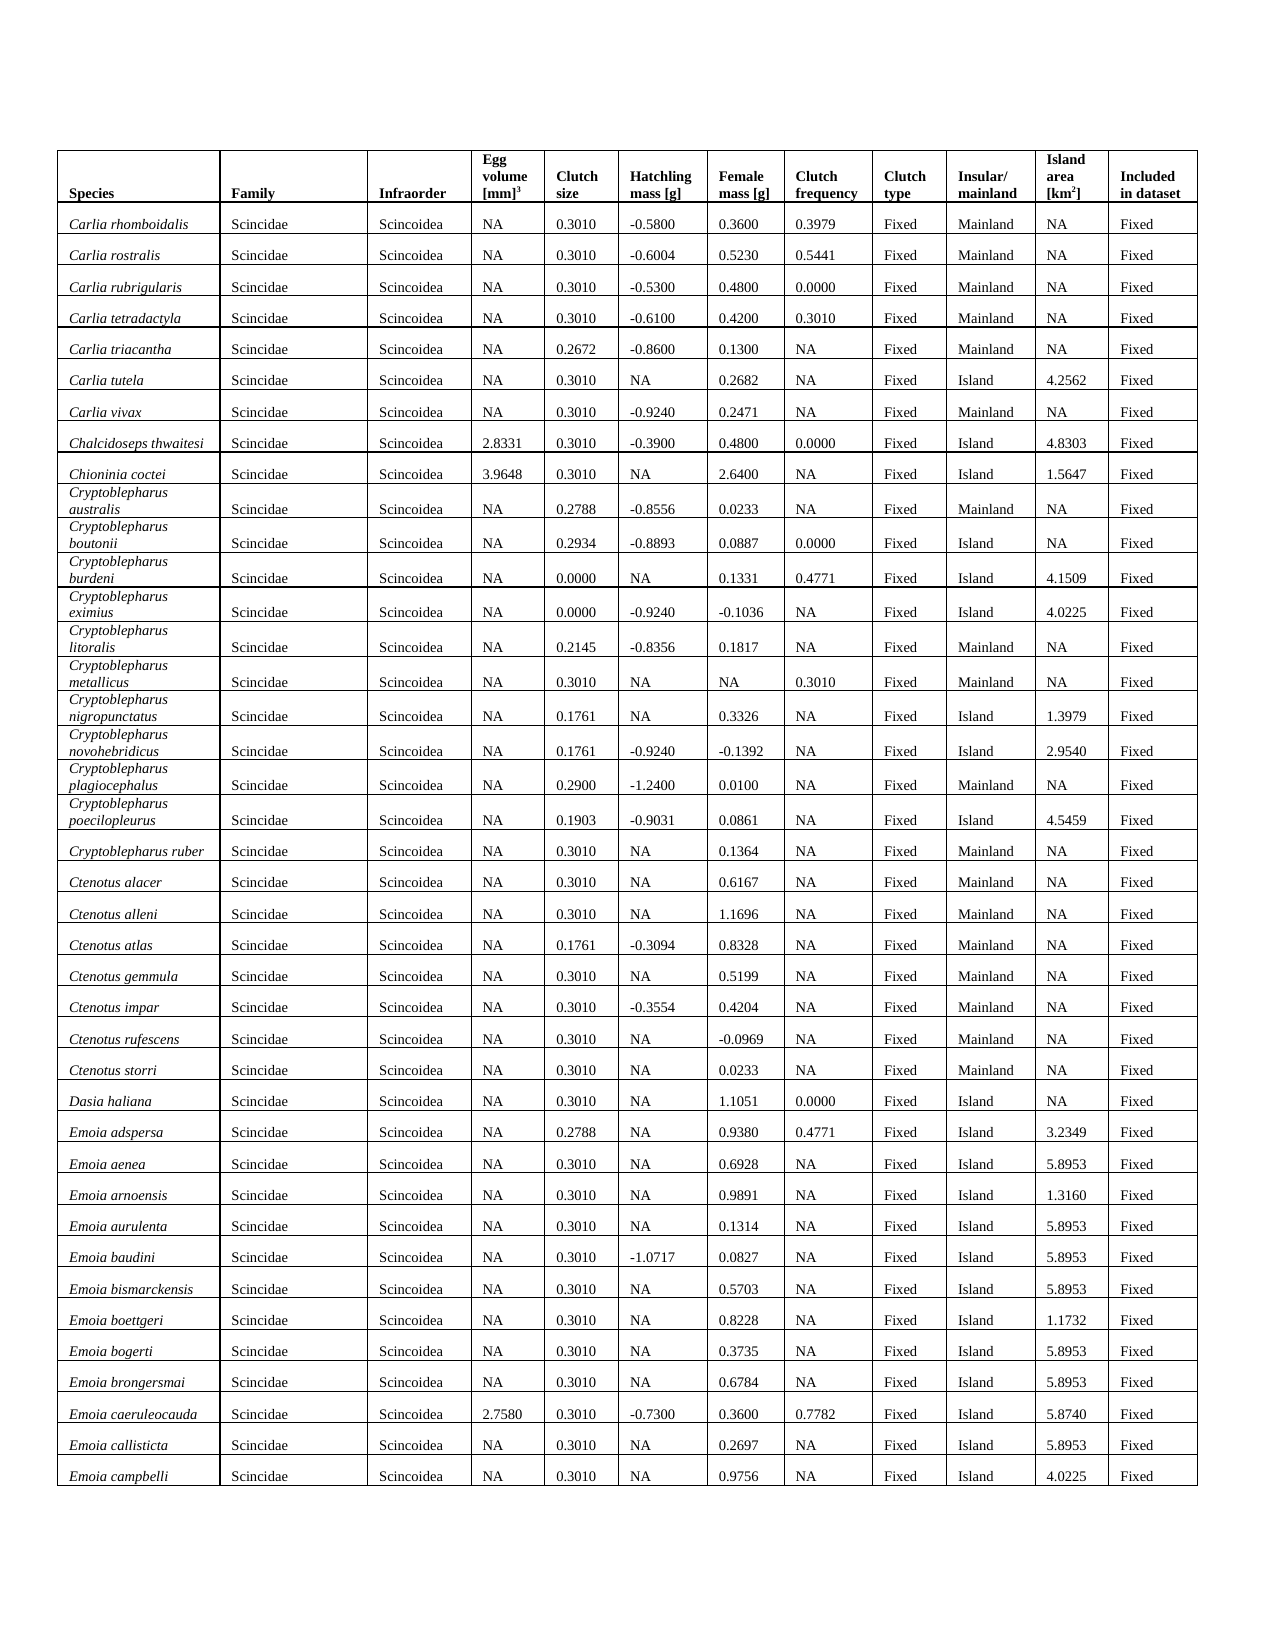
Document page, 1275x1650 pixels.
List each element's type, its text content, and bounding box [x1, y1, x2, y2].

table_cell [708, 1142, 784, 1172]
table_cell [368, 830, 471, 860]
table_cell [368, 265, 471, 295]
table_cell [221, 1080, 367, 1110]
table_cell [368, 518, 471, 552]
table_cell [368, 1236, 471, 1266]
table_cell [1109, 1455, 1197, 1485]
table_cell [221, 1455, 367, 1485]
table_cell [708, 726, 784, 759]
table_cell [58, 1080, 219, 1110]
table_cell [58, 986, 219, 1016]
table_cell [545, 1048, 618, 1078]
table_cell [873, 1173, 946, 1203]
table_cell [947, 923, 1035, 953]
table_header Hatchling mass [g] [619, 151, 707, 201]
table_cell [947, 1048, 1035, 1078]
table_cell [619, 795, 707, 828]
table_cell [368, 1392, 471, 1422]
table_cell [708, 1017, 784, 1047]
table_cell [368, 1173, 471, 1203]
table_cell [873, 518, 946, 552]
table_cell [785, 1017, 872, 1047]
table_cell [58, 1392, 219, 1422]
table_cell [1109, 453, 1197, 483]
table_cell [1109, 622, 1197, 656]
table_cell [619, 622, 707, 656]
table_header Island area [km2] [1036, 151, 1108, 201]
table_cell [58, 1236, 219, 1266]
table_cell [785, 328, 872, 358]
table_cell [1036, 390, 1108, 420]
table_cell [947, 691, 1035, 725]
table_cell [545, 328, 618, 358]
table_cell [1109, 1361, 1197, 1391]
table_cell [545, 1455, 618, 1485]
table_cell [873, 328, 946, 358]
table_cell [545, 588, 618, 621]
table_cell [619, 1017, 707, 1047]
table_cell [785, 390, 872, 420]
table_header Clutch size [545, 151, 618, 201]
table_header Clutch frequency [785, 151, 872, 201]
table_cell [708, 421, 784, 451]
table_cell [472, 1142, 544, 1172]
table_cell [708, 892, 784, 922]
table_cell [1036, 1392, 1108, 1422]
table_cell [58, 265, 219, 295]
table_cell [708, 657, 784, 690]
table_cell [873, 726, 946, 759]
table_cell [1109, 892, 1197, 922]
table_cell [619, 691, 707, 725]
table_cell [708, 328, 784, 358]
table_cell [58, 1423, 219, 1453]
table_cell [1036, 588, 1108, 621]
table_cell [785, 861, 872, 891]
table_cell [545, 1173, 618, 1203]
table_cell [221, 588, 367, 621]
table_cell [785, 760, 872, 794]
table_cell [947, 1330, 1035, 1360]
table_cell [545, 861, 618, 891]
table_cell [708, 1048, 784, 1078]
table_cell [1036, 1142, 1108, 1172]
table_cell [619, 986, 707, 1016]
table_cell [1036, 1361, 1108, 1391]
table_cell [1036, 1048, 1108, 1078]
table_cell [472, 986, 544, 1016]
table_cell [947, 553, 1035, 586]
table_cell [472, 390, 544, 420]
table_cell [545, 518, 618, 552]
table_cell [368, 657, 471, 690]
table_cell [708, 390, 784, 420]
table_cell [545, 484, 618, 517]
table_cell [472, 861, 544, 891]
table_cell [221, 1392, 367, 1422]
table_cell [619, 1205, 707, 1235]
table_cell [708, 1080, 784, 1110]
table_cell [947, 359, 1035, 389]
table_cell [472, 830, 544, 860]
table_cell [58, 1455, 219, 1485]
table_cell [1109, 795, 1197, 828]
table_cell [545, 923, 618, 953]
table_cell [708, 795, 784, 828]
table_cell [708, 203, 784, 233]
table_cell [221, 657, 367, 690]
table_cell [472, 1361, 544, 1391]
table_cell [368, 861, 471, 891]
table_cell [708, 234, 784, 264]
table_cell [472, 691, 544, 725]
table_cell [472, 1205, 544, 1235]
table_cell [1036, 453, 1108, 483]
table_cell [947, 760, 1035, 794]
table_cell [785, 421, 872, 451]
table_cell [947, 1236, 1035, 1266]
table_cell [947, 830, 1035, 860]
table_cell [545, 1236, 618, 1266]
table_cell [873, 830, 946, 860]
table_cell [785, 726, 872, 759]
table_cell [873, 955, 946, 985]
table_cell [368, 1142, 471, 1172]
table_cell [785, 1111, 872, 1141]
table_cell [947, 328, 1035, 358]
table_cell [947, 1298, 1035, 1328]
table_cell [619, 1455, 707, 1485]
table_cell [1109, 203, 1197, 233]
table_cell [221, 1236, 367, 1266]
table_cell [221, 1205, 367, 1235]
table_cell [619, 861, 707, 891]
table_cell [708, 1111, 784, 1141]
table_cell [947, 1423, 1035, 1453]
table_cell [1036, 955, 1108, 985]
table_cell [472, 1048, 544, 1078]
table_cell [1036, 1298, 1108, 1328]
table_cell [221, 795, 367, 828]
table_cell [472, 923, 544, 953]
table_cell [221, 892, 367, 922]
table_header Infraorder [368, 151, 471, 201]
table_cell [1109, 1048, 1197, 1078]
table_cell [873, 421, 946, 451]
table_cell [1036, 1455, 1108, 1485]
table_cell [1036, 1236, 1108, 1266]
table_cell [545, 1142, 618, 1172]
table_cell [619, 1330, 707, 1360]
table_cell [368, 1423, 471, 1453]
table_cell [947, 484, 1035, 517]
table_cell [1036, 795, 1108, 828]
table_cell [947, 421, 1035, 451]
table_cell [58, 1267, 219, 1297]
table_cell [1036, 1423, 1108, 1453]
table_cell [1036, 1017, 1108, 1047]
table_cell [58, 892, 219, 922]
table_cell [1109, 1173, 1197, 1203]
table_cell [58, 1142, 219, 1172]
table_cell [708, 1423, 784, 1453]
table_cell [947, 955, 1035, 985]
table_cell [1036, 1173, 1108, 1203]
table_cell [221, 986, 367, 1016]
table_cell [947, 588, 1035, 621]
table_header Species [58, 151, 219, 201]
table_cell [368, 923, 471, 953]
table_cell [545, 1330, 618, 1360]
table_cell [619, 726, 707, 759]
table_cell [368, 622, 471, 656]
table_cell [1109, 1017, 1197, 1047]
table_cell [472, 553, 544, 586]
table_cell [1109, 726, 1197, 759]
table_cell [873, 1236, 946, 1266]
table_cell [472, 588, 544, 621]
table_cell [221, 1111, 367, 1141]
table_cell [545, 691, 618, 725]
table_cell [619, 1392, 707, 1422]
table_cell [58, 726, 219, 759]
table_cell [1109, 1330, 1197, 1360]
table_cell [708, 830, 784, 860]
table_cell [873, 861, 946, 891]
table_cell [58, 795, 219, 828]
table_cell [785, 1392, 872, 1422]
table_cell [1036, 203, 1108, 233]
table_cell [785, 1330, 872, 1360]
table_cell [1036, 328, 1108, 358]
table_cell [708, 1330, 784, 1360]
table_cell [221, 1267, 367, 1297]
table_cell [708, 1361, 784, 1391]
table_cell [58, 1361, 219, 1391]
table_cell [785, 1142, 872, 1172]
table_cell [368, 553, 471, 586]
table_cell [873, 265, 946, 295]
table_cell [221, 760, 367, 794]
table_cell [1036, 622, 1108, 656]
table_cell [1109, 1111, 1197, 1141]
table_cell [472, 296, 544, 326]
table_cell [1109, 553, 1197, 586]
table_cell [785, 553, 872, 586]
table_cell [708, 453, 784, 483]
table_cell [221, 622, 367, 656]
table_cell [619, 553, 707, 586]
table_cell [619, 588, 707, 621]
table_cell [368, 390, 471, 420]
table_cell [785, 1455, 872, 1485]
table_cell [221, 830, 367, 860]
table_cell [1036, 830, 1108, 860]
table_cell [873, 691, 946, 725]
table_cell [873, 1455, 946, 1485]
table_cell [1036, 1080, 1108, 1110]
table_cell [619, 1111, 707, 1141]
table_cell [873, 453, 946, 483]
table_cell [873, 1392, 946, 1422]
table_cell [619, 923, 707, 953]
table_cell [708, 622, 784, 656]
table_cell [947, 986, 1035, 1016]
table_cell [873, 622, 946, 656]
table_header Included in dataset [1109, 151, 1197, 201]
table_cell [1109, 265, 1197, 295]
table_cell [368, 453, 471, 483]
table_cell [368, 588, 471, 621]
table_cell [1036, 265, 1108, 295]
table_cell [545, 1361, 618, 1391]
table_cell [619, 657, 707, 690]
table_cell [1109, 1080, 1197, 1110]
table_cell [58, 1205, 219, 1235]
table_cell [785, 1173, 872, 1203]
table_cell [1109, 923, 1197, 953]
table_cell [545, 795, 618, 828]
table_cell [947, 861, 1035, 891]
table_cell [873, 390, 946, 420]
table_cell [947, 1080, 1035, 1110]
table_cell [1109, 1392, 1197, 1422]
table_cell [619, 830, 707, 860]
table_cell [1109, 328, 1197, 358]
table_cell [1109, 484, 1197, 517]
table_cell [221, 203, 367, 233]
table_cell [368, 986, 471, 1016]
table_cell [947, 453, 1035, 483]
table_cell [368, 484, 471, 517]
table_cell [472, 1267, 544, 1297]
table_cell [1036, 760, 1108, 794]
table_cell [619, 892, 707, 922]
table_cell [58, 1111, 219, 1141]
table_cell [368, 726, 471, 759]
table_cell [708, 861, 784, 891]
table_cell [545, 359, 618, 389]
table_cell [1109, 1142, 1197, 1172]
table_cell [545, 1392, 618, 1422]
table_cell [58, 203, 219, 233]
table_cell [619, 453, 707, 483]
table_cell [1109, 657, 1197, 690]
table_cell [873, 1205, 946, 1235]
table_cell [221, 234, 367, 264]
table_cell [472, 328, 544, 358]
table_header Clutch type [873, 151, 946, 201]
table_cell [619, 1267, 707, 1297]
table_header Family [221, 151, 367, 201]
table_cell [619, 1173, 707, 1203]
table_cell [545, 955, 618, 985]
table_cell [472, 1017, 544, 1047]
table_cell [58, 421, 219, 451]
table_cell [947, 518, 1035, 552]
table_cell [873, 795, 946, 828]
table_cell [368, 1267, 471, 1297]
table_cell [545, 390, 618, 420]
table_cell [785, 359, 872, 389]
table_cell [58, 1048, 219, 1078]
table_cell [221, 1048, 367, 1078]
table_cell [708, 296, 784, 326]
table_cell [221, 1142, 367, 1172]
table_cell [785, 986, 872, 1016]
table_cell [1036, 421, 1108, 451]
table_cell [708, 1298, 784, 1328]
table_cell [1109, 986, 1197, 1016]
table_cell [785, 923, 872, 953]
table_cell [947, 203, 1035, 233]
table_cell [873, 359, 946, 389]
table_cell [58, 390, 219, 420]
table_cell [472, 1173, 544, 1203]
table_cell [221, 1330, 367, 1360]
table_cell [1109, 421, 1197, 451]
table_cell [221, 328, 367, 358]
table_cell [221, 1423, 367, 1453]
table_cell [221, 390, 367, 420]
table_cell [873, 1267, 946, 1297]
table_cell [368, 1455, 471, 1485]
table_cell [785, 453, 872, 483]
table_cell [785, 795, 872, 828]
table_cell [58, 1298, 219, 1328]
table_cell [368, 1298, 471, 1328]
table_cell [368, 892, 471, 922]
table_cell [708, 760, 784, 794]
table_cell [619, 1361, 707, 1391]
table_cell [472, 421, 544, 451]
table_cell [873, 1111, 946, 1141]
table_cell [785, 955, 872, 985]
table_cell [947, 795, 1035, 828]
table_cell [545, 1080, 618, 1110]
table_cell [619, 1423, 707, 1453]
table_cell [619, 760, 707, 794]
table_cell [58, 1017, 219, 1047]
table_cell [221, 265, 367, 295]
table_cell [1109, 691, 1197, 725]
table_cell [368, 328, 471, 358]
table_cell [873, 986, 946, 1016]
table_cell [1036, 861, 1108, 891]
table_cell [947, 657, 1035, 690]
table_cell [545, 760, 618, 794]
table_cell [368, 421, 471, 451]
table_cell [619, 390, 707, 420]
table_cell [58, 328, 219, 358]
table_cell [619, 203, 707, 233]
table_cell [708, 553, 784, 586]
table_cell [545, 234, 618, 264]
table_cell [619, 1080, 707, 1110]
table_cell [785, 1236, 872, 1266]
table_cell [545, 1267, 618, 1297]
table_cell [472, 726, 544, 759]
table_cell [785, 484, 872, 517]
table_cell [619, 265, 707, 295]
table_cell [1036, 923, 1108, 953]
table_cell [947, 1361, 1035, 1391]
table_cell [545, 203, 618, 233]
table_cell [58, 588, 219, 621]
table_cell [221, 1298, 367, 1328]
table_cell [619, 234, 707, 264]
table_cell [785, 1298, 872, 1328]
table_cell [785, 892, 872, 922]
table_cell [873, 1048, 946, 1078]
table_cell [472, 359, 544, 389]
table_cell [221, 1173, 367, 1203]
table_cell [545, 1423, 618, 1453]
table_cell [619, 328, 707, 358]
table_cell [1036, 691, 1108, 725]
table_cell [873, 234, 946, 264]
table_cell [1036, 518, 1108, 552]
table_header Female mass [g] [708, 151, 784, 201]
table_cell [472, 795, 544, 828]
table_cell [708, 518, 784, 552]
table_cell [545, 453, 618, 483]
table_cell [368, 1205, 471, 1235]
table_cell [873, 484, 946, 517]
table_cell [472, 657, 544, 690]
table_header Insular/ mainland [947, 151, 1035, 201]
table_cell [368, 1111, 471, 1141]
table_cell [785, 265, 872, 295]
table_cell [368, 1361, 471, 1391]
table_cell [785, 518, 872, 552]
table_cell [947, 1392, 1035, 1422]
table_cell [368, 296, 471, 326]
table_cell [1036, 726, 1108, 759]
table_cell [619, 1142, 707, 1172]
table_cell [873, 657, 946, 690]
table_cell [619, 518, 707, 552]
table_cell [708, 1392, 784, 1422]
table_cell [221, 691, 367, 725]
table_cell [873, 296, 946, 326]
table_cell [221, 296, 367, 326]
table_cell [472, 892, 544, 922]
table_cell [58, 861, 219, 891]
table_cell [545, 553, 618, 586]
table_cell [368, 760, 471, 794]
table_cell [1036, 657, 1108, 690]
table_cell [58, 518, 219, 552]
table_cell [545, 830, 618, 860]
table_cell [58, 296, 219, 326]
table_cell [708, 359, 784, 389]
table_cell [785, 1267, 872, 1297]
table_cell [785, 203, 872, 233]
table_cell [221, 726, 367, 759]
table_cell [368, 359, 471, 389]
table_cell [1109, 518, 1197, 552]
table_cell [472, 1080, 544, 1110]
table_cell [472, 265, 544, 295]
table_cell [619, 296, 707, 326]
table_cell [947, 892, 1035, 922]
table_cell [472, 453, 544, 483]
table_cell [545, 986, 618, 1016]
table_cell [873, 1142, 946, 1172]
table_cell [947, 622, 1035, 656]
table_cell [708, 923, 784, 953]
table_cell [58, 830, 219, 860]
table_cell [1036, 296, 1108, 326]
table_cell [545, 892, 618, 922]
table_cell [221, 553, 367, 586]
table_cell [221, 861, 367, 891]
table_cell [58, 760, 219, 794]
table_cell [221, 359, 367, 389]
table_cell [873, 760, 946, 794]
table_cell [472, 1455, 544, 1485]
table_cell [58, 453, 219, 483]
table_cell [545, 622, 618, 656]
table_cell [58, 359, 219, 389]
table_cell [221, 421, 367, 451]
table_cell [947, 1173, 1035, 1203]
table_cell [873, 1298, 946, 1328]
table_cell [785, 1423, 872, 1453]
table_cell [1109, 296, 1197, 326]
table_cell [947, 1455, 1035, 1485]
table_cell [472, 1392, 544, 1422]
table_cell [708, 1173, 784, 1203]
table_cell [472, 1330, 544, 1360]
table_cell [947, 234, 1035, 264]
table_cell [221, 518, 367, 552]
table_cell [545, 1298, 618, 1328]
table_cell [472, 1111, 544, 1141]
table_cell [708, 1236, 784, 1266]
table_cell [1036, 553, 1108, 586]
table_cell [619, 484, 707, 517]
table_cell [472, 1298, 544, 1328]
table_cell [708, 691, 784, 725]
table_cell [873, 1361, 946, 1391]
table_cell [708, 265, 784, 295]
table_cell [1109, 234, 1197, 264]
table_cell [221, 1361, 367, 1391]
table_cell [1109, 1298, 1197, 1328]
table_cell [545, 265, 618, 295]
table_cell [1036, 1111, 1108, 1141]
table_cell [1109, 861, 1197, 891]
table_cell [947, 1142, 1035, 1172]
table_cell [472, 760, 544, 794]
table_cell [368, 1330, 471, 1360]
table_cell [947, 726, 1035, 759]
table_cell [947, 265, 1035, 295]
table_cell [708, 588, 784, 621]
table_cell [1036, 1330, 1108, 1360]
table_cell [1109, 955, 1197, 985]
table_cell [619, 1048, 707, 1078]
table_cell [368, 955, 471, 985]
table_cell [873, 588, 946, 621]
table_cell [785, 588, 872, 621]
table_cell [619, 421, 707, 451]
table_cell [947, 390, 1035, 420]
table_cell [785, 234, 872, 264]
table_header Egg volume [mm]3 [472, 151, 544, 201]
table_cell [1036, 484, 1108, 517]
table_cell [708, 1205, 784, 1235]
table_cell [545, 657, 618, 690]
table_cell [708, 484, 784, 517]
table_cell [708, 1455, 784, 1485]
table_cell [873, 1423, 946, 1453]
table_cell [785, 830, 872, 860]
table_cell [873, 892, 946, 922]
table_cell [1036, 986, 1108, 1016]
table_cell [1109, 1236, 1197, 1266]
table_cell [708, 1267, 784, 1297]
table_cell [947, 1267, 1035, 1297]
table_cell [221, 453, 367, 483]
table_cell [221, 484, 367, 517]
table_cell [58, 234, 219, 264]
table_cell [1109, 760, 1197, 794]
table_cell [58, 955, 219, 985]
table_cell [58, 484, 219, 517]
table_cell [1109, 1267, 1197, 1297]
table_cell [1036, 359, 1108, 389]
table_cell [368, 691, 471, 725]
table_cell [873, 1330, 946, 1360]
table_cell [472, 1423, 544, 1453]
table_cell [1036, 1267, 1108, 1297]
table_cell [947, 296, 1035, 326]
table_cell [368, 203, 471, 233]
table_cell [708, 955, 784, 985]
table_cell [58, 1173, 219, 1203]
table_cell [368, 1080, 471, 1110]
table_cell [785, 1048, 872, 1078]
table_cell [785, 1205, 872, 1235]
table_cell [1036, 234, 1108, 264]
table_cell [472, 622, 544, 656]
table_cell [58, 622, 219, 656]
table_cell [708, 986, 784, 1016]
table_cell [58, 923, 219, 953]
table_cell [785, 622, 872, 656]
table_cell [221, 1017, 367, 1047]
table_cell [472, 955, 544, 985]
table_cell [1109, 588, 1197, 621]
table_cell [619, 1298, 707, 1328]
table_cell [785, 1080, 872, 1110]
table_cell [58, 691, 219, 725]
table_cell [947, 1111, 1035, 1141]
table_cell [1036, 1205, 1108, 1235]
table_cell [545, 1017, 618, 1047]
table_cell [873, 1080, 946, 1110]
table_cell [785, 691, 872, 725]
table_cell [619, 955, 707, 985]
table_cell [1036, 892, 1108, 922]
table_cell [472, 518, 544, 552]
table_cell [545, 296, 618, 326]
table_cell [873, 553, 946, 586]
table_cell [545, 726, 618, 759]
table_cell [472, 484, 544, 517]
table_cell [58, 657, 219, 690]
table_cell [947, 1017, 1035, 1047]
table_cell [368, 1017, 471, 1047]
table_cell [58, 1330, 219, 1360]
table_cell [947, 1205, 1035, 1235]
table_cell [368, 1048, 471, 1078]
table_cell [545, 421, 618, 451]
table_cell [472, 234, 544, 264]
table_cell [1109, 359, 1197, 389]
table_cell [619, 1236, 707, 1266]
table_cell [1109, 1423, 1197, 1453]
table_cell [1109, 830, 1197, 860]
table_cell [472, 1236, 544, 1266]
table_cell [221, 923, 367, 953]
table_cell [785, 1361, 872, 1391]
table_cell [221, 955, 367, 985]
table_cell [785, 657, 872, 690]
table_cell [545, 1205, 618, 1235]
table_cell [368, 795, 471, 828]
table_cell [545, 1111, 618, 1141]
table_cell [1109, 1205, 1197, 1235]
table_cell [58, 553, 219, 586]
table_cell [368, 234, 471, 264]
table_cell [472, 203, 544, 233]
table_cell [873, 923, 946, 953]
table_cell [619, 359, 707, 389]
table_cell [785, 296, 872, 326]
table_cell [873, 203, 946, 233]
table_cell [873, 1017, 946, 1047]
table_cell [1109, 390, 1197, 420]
